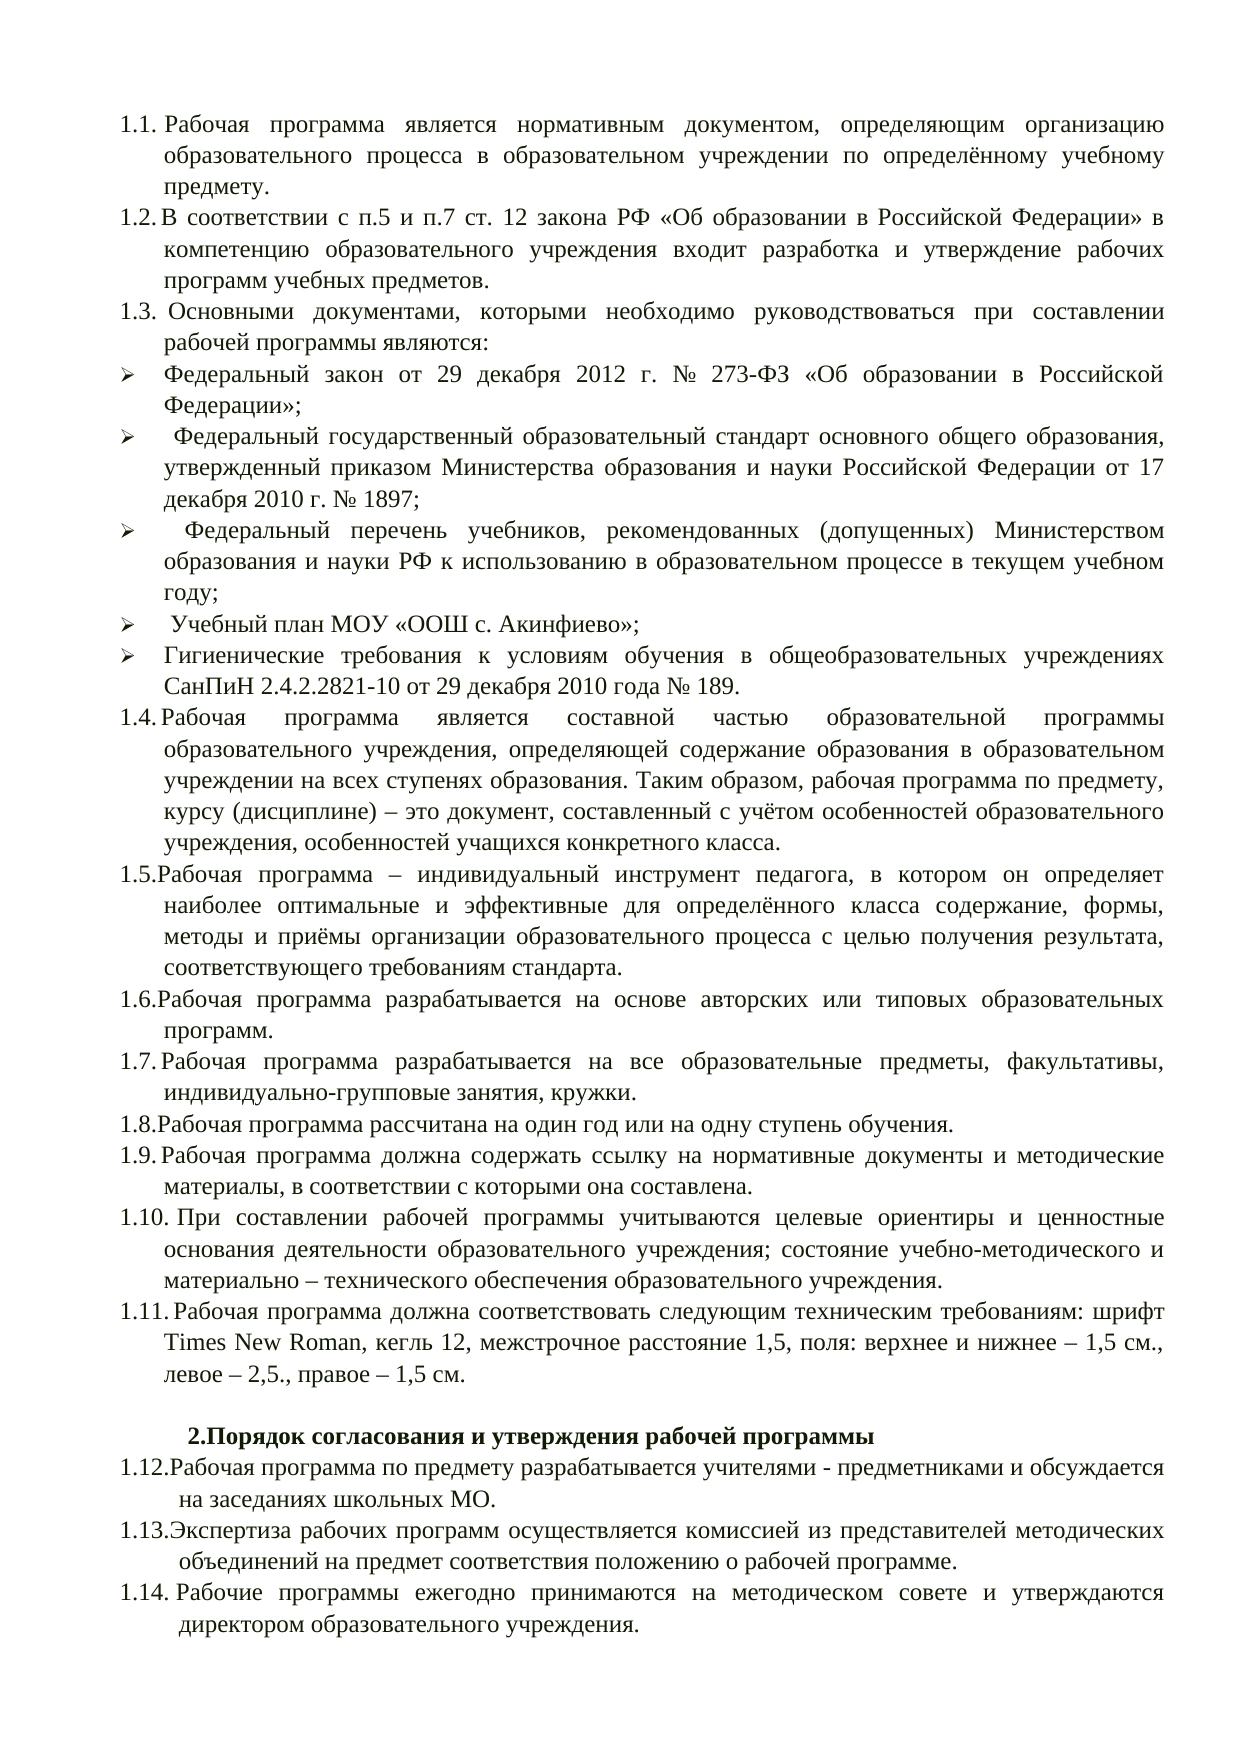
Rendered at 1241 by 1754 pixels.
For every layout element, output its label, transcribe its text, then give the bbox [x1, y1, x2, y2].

list Федеральный перечень учебников, рекомендованных (допущенных) Министерством образования и науки РФ к использованию в образовательном процессе в текущем учебном году; [119, 512, 1165, 606]
text 1.9. Рабочая программа должна содержать ссылку на нормативные документы и методические материалы, в соответствии с которыми она составлена. [119, 1137, 1165, 1200]
text 1.10. При составлении рабочей программы учитываются целевые ориентиры и ценностные основания деятельности образовательного учреждения; состояние учебно-методического и материально – технического обеспечения образовательного учреждения. [119, 1200, 1165, 1294]
text 1.4. Рабочая программа является составной частью образовательной программы образовательного учреждения, определяющей содержание образования в образовательном учреждении на всех ступенях образования. Таким образом, рабочая программа по предмету, курсу (дисциплине) – это документ, составленный с учётом особенностей образовательного учреждения, особенностей учащихся конкретного класса. [119, 700, 1165, 856]
text 1.1. Рабочая программа является нормативным документом, определяющим организацию образовательного процесса в образовательном учреждении по определённому учебному предмету. [119, 106, 1165, 200]
text 1.7. Рабочая программа разрабатывается на все образовательные предметы, факультативы, индивидуально-групповые занятия, кружки. [119, 1044, 1165, 1106]
list Федеральный государственный образовательный стандарт основного общего образования, утвержденный приказом Министерства образования и науки Российской Федерации от 17 декабря 2010 г. № 1897; [119, 419, 1165, 512]
list Учебный план МОУ «ООШ с. Акинфиево»; [119, 606, 1165, 637]
list Федеральный закон от 29 декабря 2012 г. № 273-ФЗ «Об образовании в Российской Федерации»; [119, 356, 1165, 419]
text 2.Порядок согласования и утверждения рабочей программы [187, 1419, 1165, 1450]
text 1.6.Рабочая программа разрабатывается на основе авторских или типовых образовательных программ. [119, 981, 1165, 1044]
text 1.3. Основными документами, которыми необходимо руководствоваться при составлении рабочей программы являются: [119, 294, 1165, 356]
text 1.2. В соответствии с п.5 и п.7 ст. 12 закона РФ «Об образовании в Российской Федерации» в компетенцию образовательного учреждения входит разработка и утверждение рабочих программ учебных предметов. [119, 200, 1165, 294]
text 1.12.Рабочая программа по предмету разрабатывается учителями - предметниками и обсуждается на заседаниях школьных МО. [119, 1450, 1165, 1512]
text 1.8.Рабочая программа рассчитана на один год или на одну ступень обучения. [119, 1106, 1165, 1137]
text 1.5.Рабочая программа – индивидуальный инструмент педагога, в котором он определяет наиболее оптимальные и эффективные для определённого класса содержание, формы, методы и приёмы организации образовательного процесса с целью получения результата, соответствующего требованиям стандарта. [119, 856, 1165, 981]
list Гигиенические требования к условиям обучения в общеобразовательных учреждениях СанПиН 2.4.2.2821-10 от 29 декабря 2010 года № 189. [119, 637, 1165, 700]
text 1.13.Экспертиза рабочих программ осуществляется комиссией из представителей методических объединений на предмет соответствия положению о рабочей программе. [119, 1512, 1165, 1575]
text 1.14. Рабочие программы ежегодно принимаются на методическом совете и утверждаются директором образовательного учреждения. [119, 1575, 1165, 1637]
text 1.11. Рабочая программа должна соответствовать следующим техническим требованиям: шрифт Times New Roman, кегль 12, межстрочное расстояние 1,5, поля: верхнее и нижнее – 1,5 см., левое – 2,5., правое – 1,5 см. [119, 1294, 1165, 1387]
